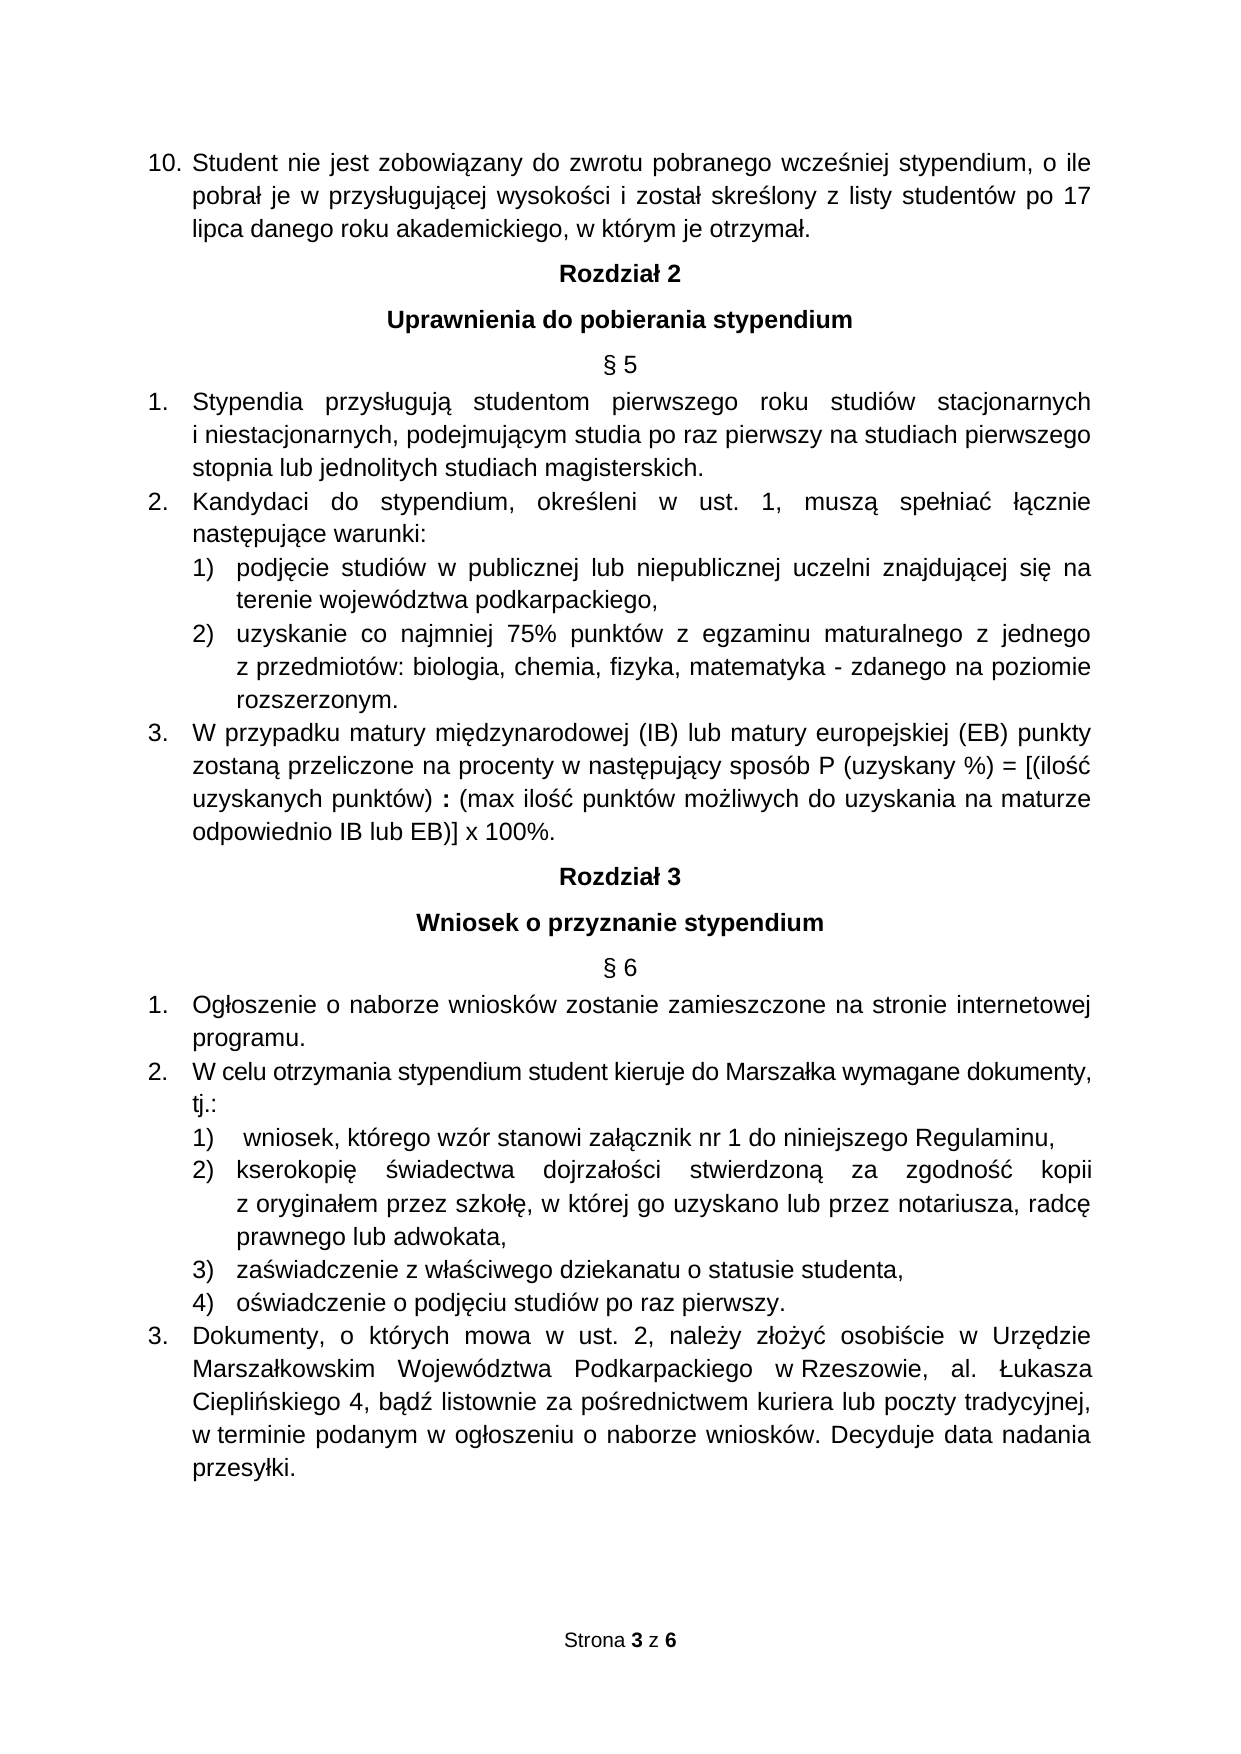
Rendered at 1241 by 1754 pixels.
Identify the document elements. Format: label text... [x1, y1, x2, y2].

list Student nie jest zobowiązany do zwrotu pobranego wcześniej stypendium, o ile pobrał je w przysługującej wysokości i został skreślony z listy studentów po 17 lipca danego roku akademickiego, w którym je otrzymał. [148, 148, 1093, 242]
list Ogłoszenie o naborze wniosków zostanie zamieszczone na stronie internetowej programu. [148, 990, 1093, 1052]
subtitle Rozdział 3 [148, 862, 1093, 891]
list podjęcie studiów w publicznej lub niepublicznej uczelni znajdującej się na terenie województwa podkarpackiego, [192, 552, 1093, 614]
list uzyskanie co najmniej 75% punktów z egzaminu maturalnego z jednego z przedmiotów: biologia, chemia, fizyka, matematyka - zdanego na poziomie rozszerzonym. [192, 618, 1093, 713]
list Stypendia przysługują studentom pierwszego roku studiów stacjonarnych i niestacjonarnych, podejmującym studia po raz pierwszy na studiach pierwszego stopnia lub jednolitych studiach magisterskich. [148, 387, 1093, 482]
subtitle Uprawnienia do pobierania stypendium [148, 305, 1093, 333]
list wniosek, którego wzór stanowi załącznik nr 1 do niniejszego Regulaminu, [192, 1122, 1093, 1151]
list zaświadczenie z właściwego dziekanatu o statusie studenta, [192, 1254, 1093, 1283]
list Dokumenty, o których mowa w ust. 2, należy złożyć osobiście w Urzędzie Marszałkowskim Województwa Podkarpackiego w Rzeszowie, al. Łukasza Cieplińskiego 4, bądź listownie za pośrednictwem kuriera lub poczty tradycyjnej, w terminie podanym w ogłoszeniu o naborze wniosków. Decyduje data nadania przesyłki. [148, 1321, 1093, 1481]
list W celu otrzymania stypendium student kieruje do Marszałka wymagane dokumenty, tj.: [148, 1056, 1093, 1118]
subtitle Wniosek o przyznanie stypendium [148, 908, 1093, 936]
list oświadczenie o podjęciu studiów po raz pierwszy. [192, 1288, 1093, 1316]
subtitle § 5 [148, 350, 1093, 379]
subtitle § 6 [148, 953, 1093, 982]
list W przypadku matury międzynarodowej (IB) lub matury europejskiej (EB) punkty zostaną przeliczone na procenty w następujący sposób P (uzyskany %) = [(ilość uzyskanych punktów) : (max ilość punktów możliwych do uzyskania na maturze odpowiednio IB lub EB)] x 100%. [148, 718, 1093, 845]
subtitle Rozdział 2 [148, 259, 1093, 288]
list kserokopię świadectwa dojrzałości stwierdzoną za zgodność kopii z oryginałem przez szkołę, w której go uzyskano lub przez notariusza, radcę prawnego lub adwokata, [192, 1156, 1093, 1250]
list Kandydaci do stypendium, określeni w ust. 1, muszą spełniać łącznie następujące warunki: [148, 486, 1093, 548]
